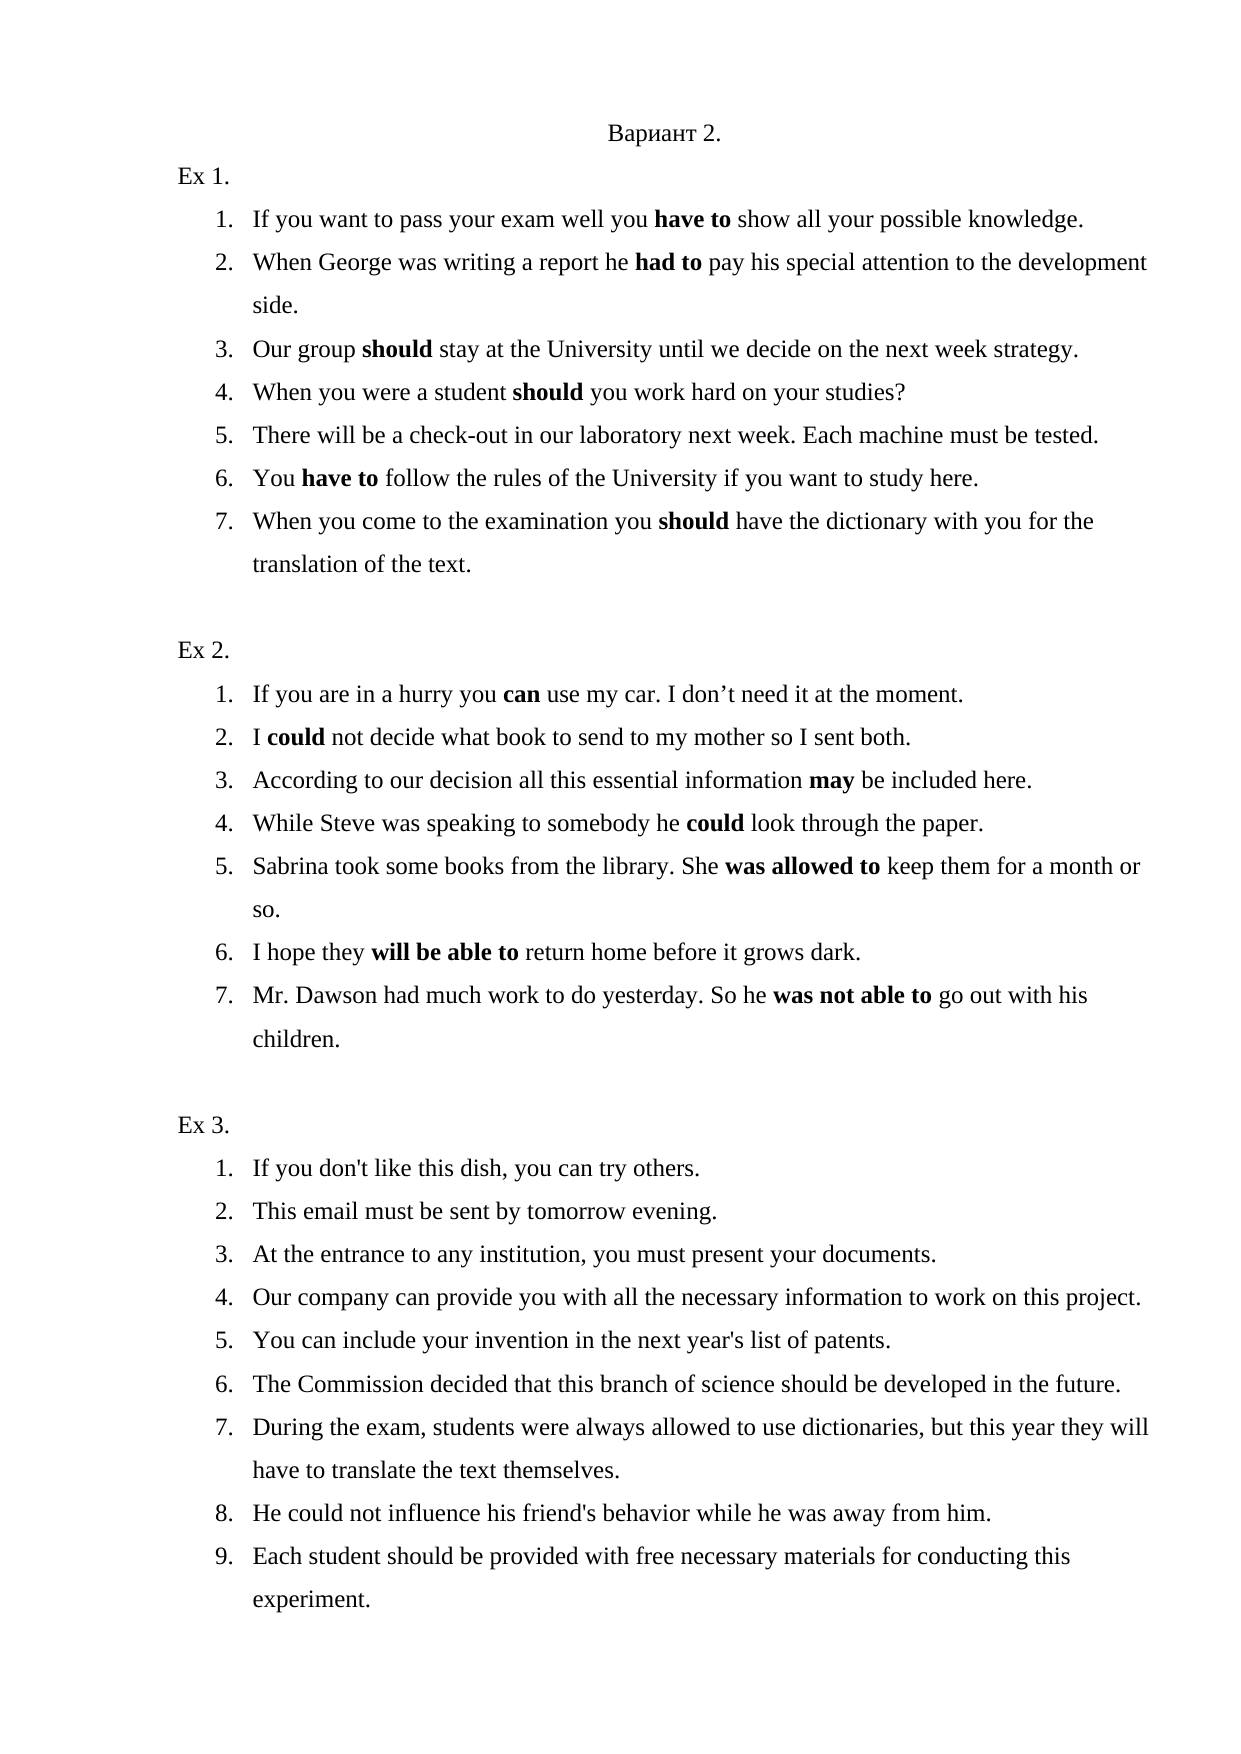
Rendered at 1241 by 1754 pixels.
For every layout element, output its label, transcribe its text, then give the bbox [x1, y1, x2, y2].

text Ex 2. [177, 636, 1152, 664]
list I hope they will be able to return home before it grows dark. [215, 937, 1152, 966]
list Our company can provide you with all the necessary information to work on this project. [215, 1282, 1152, 1311]
list According to our decision all this essential information may be included here. [215, 765, 1152, 794]
list Sabrina took some books from the library. She was allowed to keep them for a month or so. [215, 851, 1152, 923]
text Вариант 2. [177, 118, 1152, 147]
list If you are in a hurry you can use my car. I don’t need it at the moment. [215, 679, 1152, 707]
list When you were a student should you work hard on your studies? [215, 377, 1152, 406]
list Each student should be provided with free necessary materials for conducting this experiment. [215, 1541, 1152, 1613]
list If you want to pass your exam well you have to show all your possible knowledge. [215, 204, 1152, 233]
list He could not influence his friend's behavior while he was away from him. [215, 1498, 1152, 1527]
list There will be a check-out in our laboratory next week. Each machine must be tested. [215, 420, 1152, 449]
list If you don't like this dish, you can try others. [215, 1153, 1152, 1182]
list This email must be sent by tomorrow evening. [215, 1196, 1152, 1225]
text Ex 1. [177, 161, 1152, 190]
list Mr. Dawson had much work to do yesterday. So he was not able to go out with his children. [215, 981, 1152, 1052]
list Our group should stay at the University until we decide on the next week strategy. [215, 334, 1152, 362]
list I could not decide what book to send to my mother so I sent both. [215, 722, 1152, 751]
list The Commission decided that this branch of science should be developed in the future. [215, 1369, 1152, 1397]
text Ex 3. [177, 1110, 1152, 1139]
list During the exam, students were always allowed to use dictionaries, but this year they will have to translate the text themselves. [215, 1412, 1152, 1484]
list When George was writing a report he had to pay his special attention to the development side. [215, 247, 1152, 319]
list You can include your invention in the next year's list of patents. [215, 1326, 1152, 1354]
list When you come to the examination you should have the dictionary with you for the translation of the text. [215, 506, 1152, 578]
list At the entrance to any institution, you must present your documents. [215, 1239, 1152, 1268]
list While Steve was speaking to somebody he could look through the paper. [215, 808, 1152, 837]
list You have to follow the rules of the University if you want to study here. [215, 463, 1152, 492]
